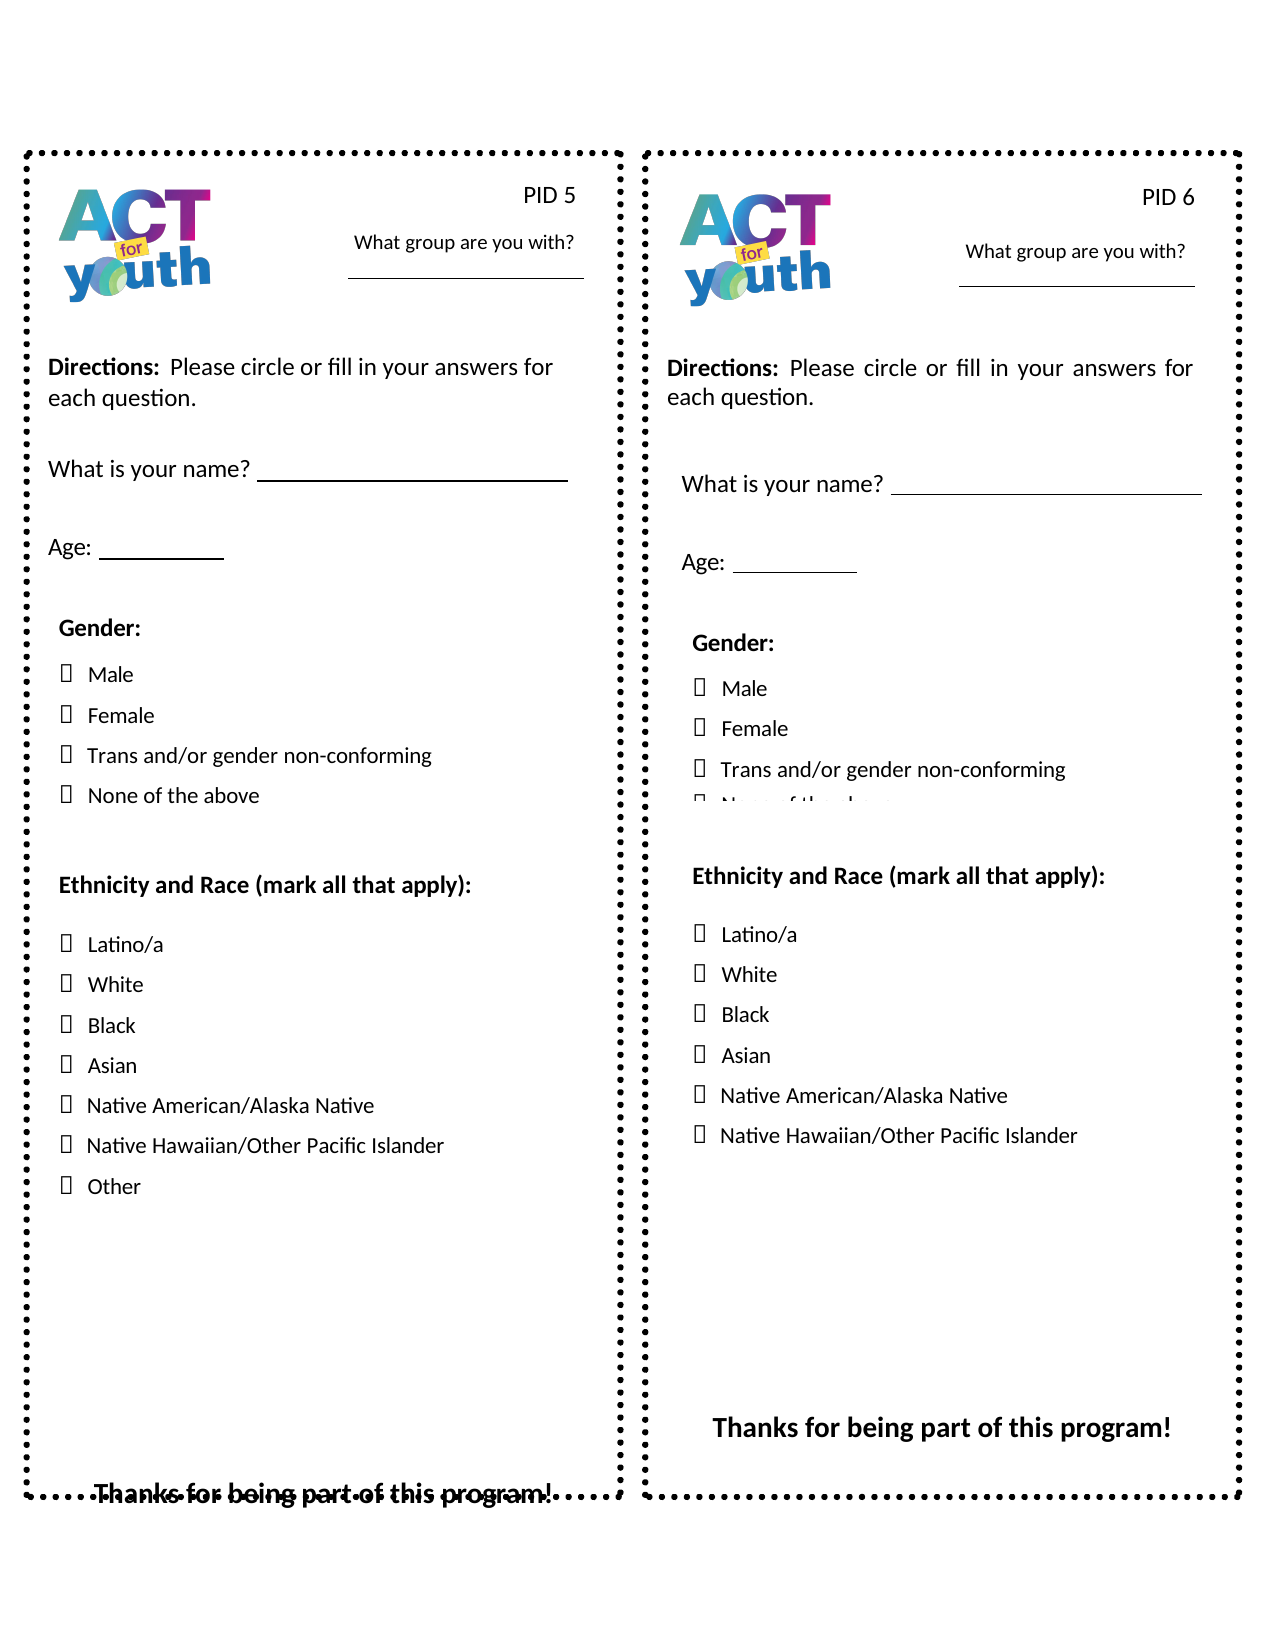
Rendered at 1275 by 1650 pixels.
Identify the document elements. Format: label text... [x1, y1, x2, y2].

text Directions: Please circle or fill in your answers for each question. [48, 351, 600, 412]
subtitle PID 5 [516, 180, 584, 210]
text  Other [58, 1167, 1214, 1202]
text  Asian [58, 1047, 1214, 1081]
text  Latino/a [58, 926, 1214, 960]
text What group are you with? [354, 229, 672, 255]
text  Male [58, 656, 1214, 690]
text  Black [58, 1006, 1214, 1041]
text  White [58, 966, 1214, 1000]
subtitle Ethnicity and Race (mark all that apply): [58, 869, 1214, 900]
text  None of the above [58, 777, 1214, 811]
picture [51, 168, 225, 317]
subtitle Thanks for being part of this program! [93, 1476, 1214, 1511]
text  Female [58, 696, 1214, 731]
text  Native American/Alaska Native [58, 1087, 1214, 1121]
subtitle Gender: [58, 612, 1214, 643]
text  Native Hawaiian/Other Pacific Islander [58, 1127, 1214, 1161]
text What group are you with? [845, 229, 1214, 255]
text  Trans and/or gender non-conforming [58, 737, 1214, 771]
picture [672, 172, 845, 321]
text What is your name? [48, 453, 1214, 484]
text Age: [48, 531, 1214, 562]
